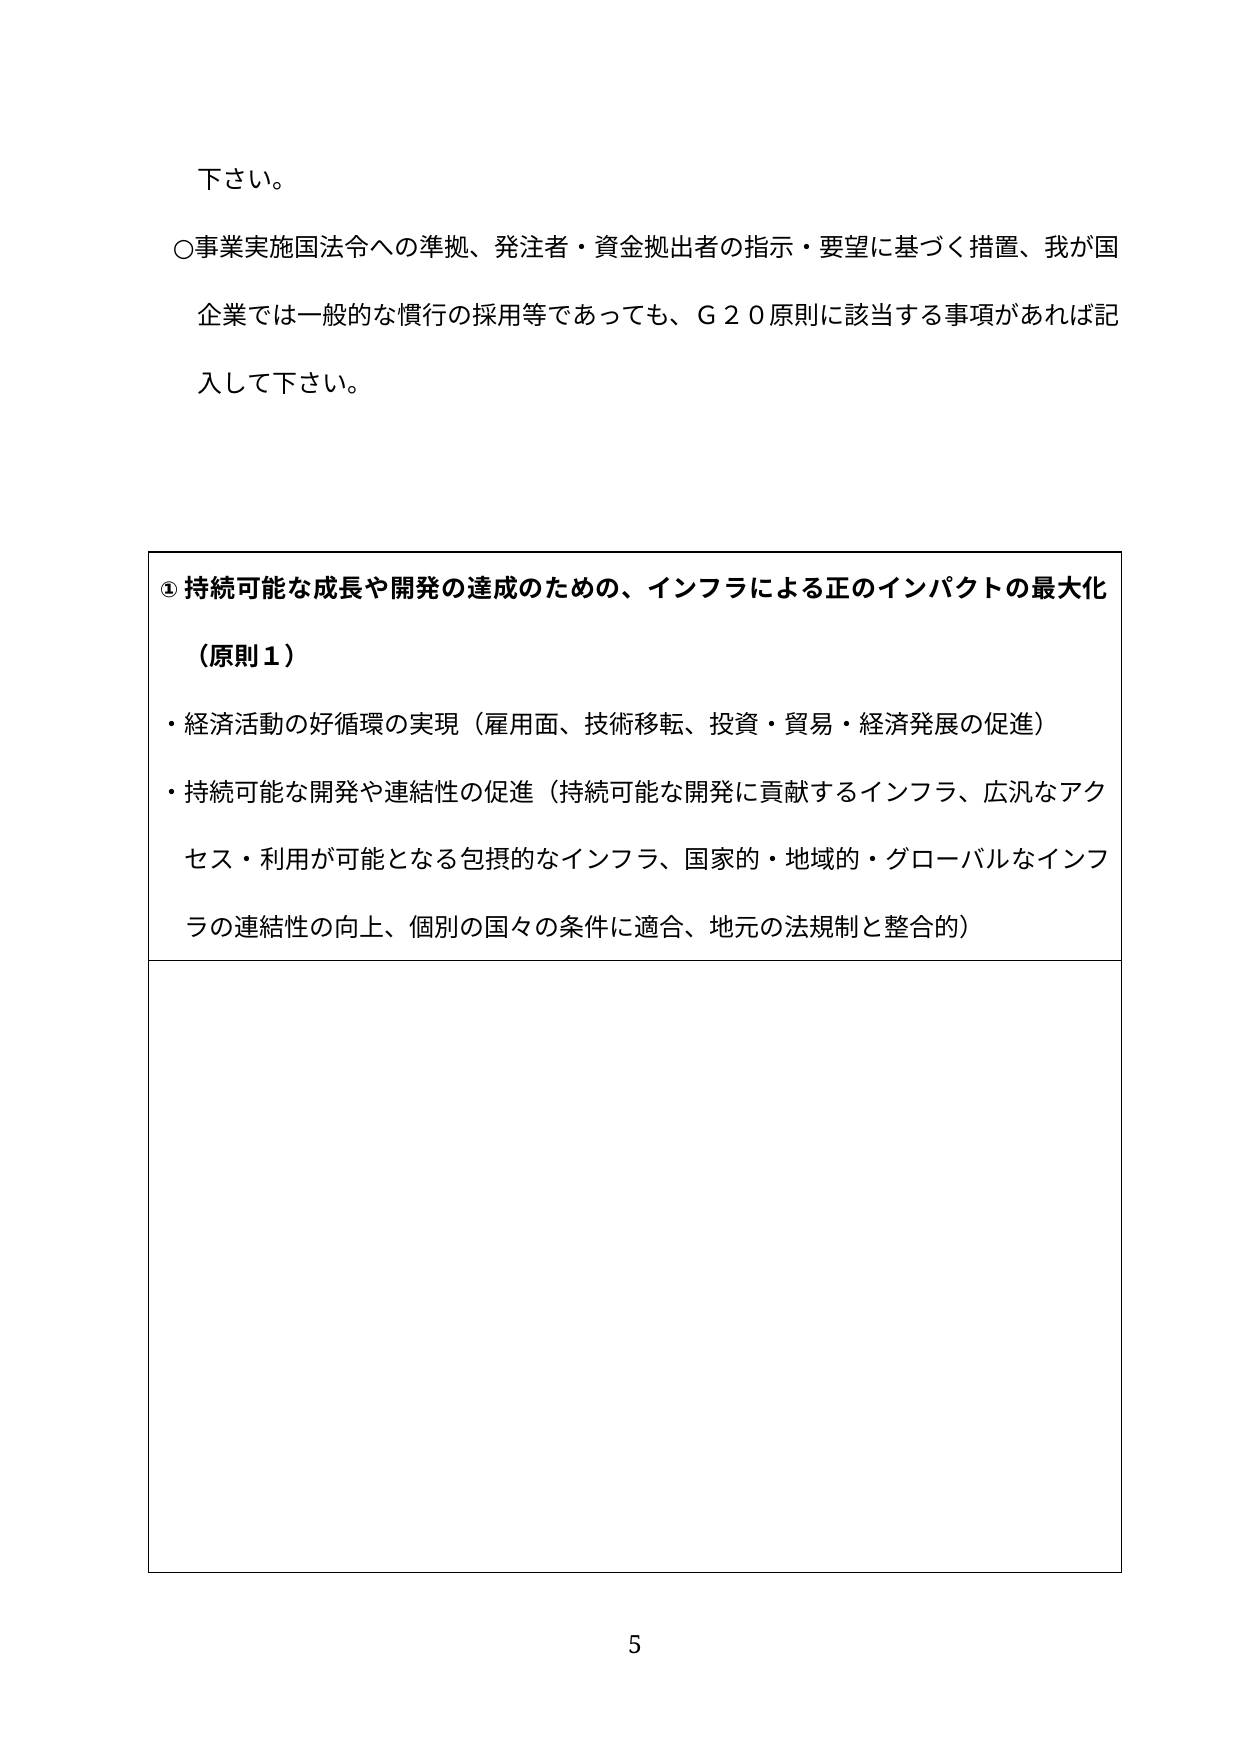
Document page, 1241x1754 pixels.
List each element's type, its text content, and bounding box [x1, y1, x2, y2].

table_cell [149, 961, 1121, 1572]
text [173, 144, 1122, 212]
text ○事業実施国法令への準拠、発注者・資金拠出者の指示・要望に基づく措置、我が国企業では一般的な慣行の採用等であっても、Ｇ２０原則に該当する事項があれば記入して下さい。 [173, 212, 1122, 416]
table_header 持続可能な成長や開発の達成のための、インフラによる正のインパクトの最大化（原則１） ・経済活動の好循環の実現（雇用面、技術移転、投資・貿易・経済発展の促進） ・持続可能な開発や連結性の促進（持続可能な開発に貢献するインフラ、広汎なアクセス・利用が可能となる包摂的なインフラ、国家的・地域的・グローバルなインフラの連結性の向上、個別の国々の条件に適合、地元の法規制と整合的） [149, 553, 1121, 960]
